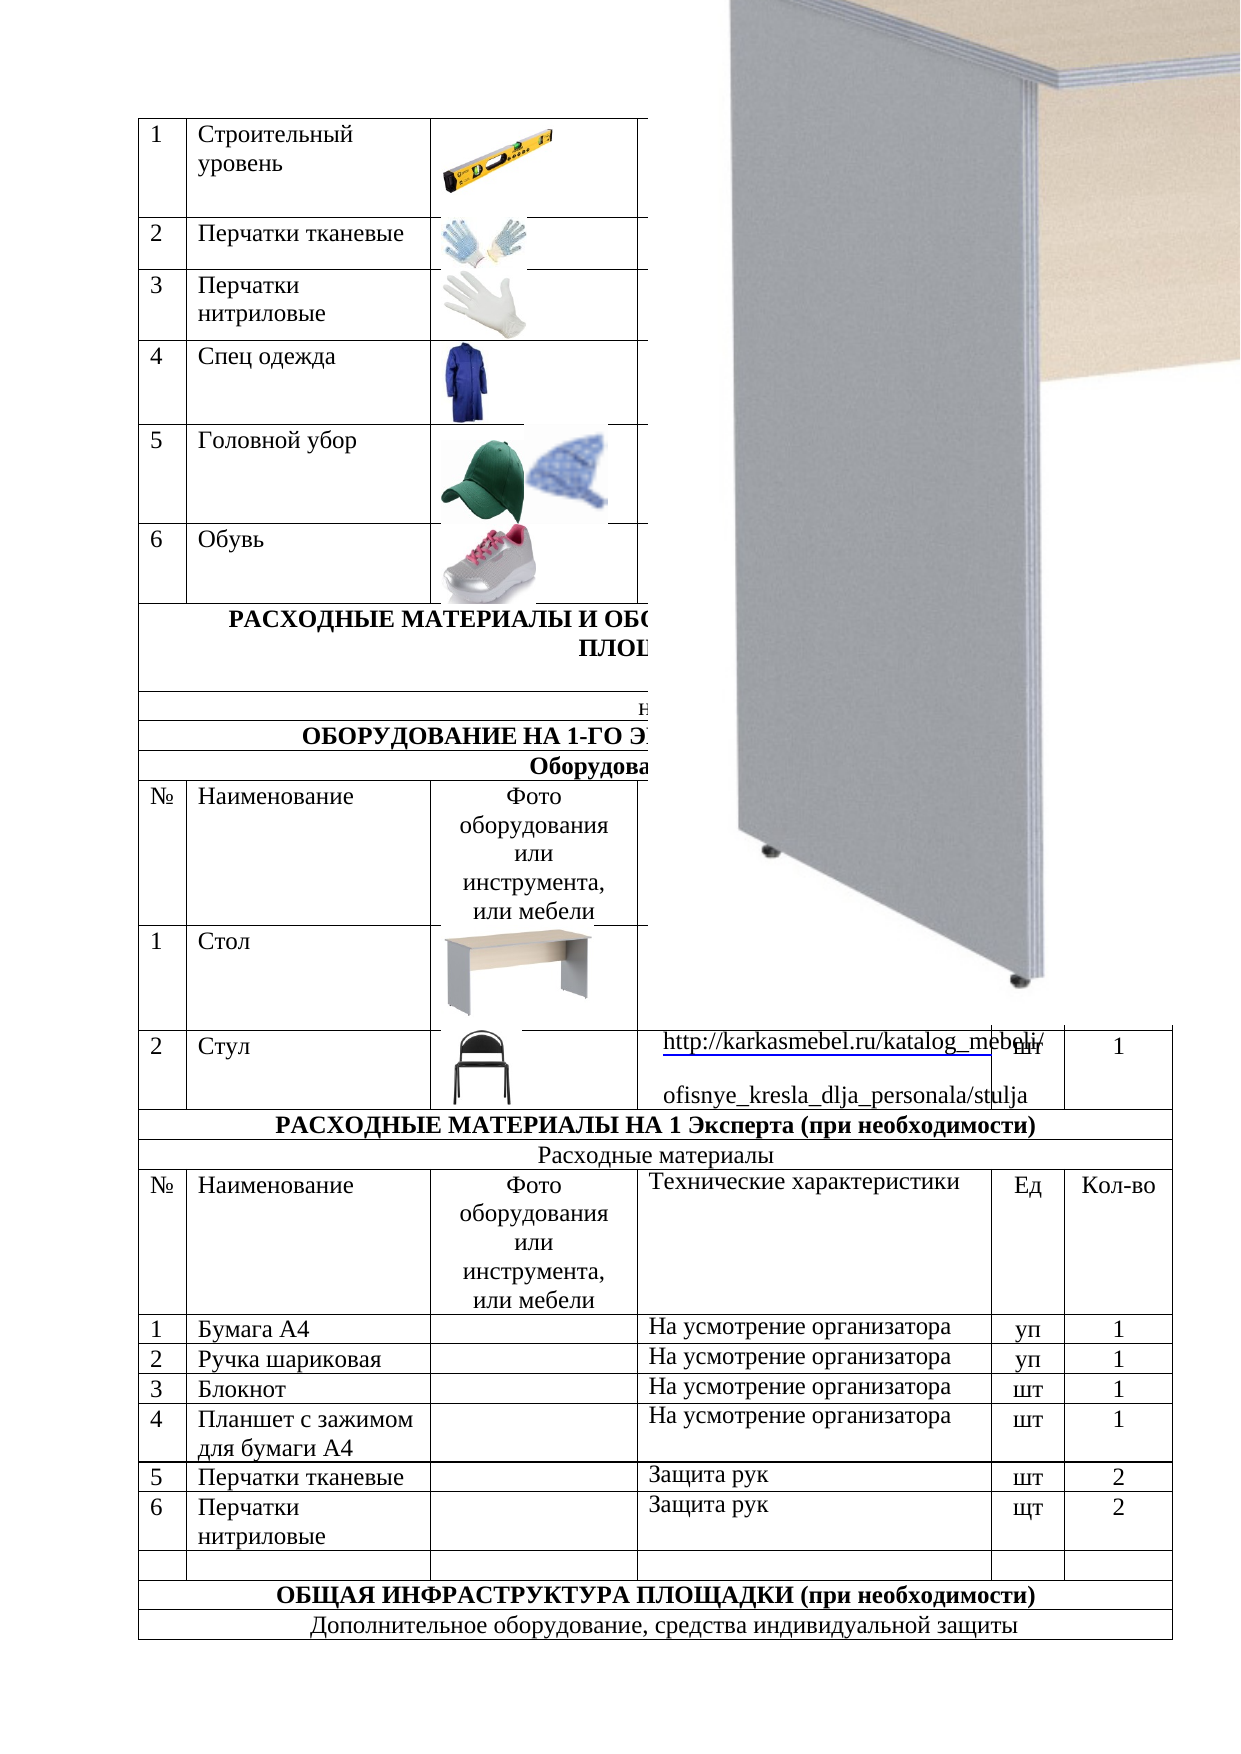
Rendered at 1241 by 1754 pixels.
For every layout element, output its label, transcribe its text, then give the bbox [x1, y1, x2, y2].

table_cell [431, 1031, 637, 1109]
table_cell РАСХОДНЫЕ МАТЕРИАЛЫ И ОБОРУДОВАНИЕ, ЗАПРЕЩЕННЫЕ НА ПЛОЩАДКЕ [139, 604, 648, 691]
table_cell 6 [139, 524, 186, 603]
table_cell ОБЩАЯ ИНФРАСТРУКТУРА ПЛОЩАДКИ (при необходимости) [139, 1581, 1172, 1609]
table_cell шт [992, 1463, 1064, 1491]
table_cell [431, 1551, 637, 1579]
table_cell [431, 1315, 637, 1343]
table_cell Наименование [187, 781, 430, 925]
table_cell [431, 270, 441, 340]
table_cell 1 [139, 926, 186, 1030]
table_cell 1 [139, 1315, 186, 1343]
table_cell Блокнот [187, 1374, 430, 1403]
table_cell шт [992, 1031, 1064, 1109]
table_cell [992, 1551, 1064, 1579]
table_cell Ручка шариковая [187, 1344, 430, 1373]
table_cell [1065, 1551, 1172, 1579]
table_cell На усмотрение организатора [638, 1315, 991, 1343]
table_cell [431, 218, 441, 269]
table_cell 1 [1065, 1404, 1172, 1461]
table_cell [431, 524, 441, 603]
picture [441, 1030, 522, 1105]
table_cell Защита рук [638, 1492, 991, 1550]
table_cell [431, 425, 524, 523]
table_cell На усмотрение организатора [638, 1374, 991, 1403]
table_cell [638, 1551, 991, 1579]
table_cell Расходные материалы [139, 1140, 1172, 1169]
table_cell [536, 524, 637, 603]
table_cell щт [992, 1492, 1064, 1550]
table_cell Перчатки нитриловые [187, 270, 430, 340]
table_cell [431, 1492, 637, 1550]
table_cell ОБОРУДОВАНИЕ НА 1-ГО ЭКСПЕРТА (при необходимости) [139, 721, 648, 750]
picture [441, 925, 594, 1018]
table_cell 5 [139, 1463, 186, 1491]
table_cell 2 [1065, 1492, 1172, 1550]
table_cell 1 [1065, 1374, 1172, 1403]
table_cell № [139, 781, 186, 925]
picture [441, 119, 554, 202]
table_cell На усмотрение организатора [638, 1404, 991, 1461]
table_cell [431, 1404, 637, 1461]
table_cell Защита рук [638, 1463, 991, 1491]
table_cell шт [992, 1404, 1064, 1461]
table_cell Кол-во [1065, 1170, 1172, 1313]
table_cell Перчатки тканевые [187, 218, 430, 269]
table_cell Головной убор [187, 425, 430, 523]
picture [648, 0, 1241, 1025]
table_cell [139, 1610, 1172, 1639]
table_cell 1 [1065, 1031, 1172, 1109]
table_cell [527, 270, 637, 340]
table_cell [139, 1551, 186, 1579]
table_cell Перчатки нитриловые [187, 1492, 430, 1550]
table_cell 1 [139, 119, 186, 217]
table_cell 4 [139, 1404, 186, 1461]
table_cell 6 [139, 1492, 186, 1550]
table_cell 2 [139, 1031, 186, 1109]
picture [441, 341, 489, 424]
table_cell 2 [1065, 1463, 1172, 1491]
table_cell Спец одежда [187, 341, 430, 424]
table_cell Стул [187, 1031, 430, 1109]
table_cell нет [139, 692, 648, 720]
table_cell [431, 1344, 637, 1373]
table_cell [638, 1031, 991, 1109]
table_cell Планшет с зажимом для бумаги А4 [187, 1404, 430, 1461]
table_cell 5 [139, 425, 186, 523]
table_cell [431, 1374, 637, 1403]
table_cell [431, 341, 441, 424]
table_cell уп [992, 1315, 1064, 1343]
table_cell На усмотрение организатора [638, 1344, 991, 1373]
table_cell [431, 119, 637, 217]
table_cell 1 [1065, 1315, 1172, 1343]
table_cell [187, 1551, 430, 1579]
table_cell Оборудование ,мебель [139, 751, 648, 780]
table_cell Фото оборудования или инструмента, или мебели [431, 1170, 637, 1313]
table_cell [638, 926, 991, 1030]
table_cell [431, 926, 637, 1030]
table_cell 2 [139, 1344, 186, 1373]
table_cell 3 [139, 270, 186, 340]
table_cell [527, 218, 637, 269]
table_cell Перчатки тканевые [187, 1463, 430, 1491]
table_cell 2 [139, 218, 186, 269]
table_cell Обувь [187, 524, 430, 603]
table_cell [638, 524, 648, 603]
table_cell [489, 341, 637, 424]
table_cell уп [992, 1344, 1064, 1373]
picture [441, 217, 527, 340]
table_cell шт [992, 1374, 1064, 1403]
table_cell 4 [139, 341, 186, 424]
table_cell Бумага А4 [187, 1315, 430, 1343]
table_cell Фото оборудования или инструмента, или мебели [431, 781, 637, 925]
table_cell 3 [139, 1374, 186, 1403]
table_cell Наименование [187, 1170, 430, 1313]
table_cell РАСХОДНЫЕ МАТЕРИАЛЫ НА 1 Эксперта (при необходимости) [139, 1110, 1172, 1139]
table_cell Ед [992, 1170, 1064, 1313]
table_cell Стол [187, 926, 430, 1030]
picture [441, 424, 608, 604]
table_cell [431, 1463, 637, 1491]
table_cell Строительный уровень [187, 119, 430, 217]
table_cell № [139, 1170, 186, 1313]
table_cell 1 [1065, 1344, 1172, 1373]
table_cell Технические характеристики [638, 1170, 991, 1313]
table_cell [608, 425, 637, 523]
